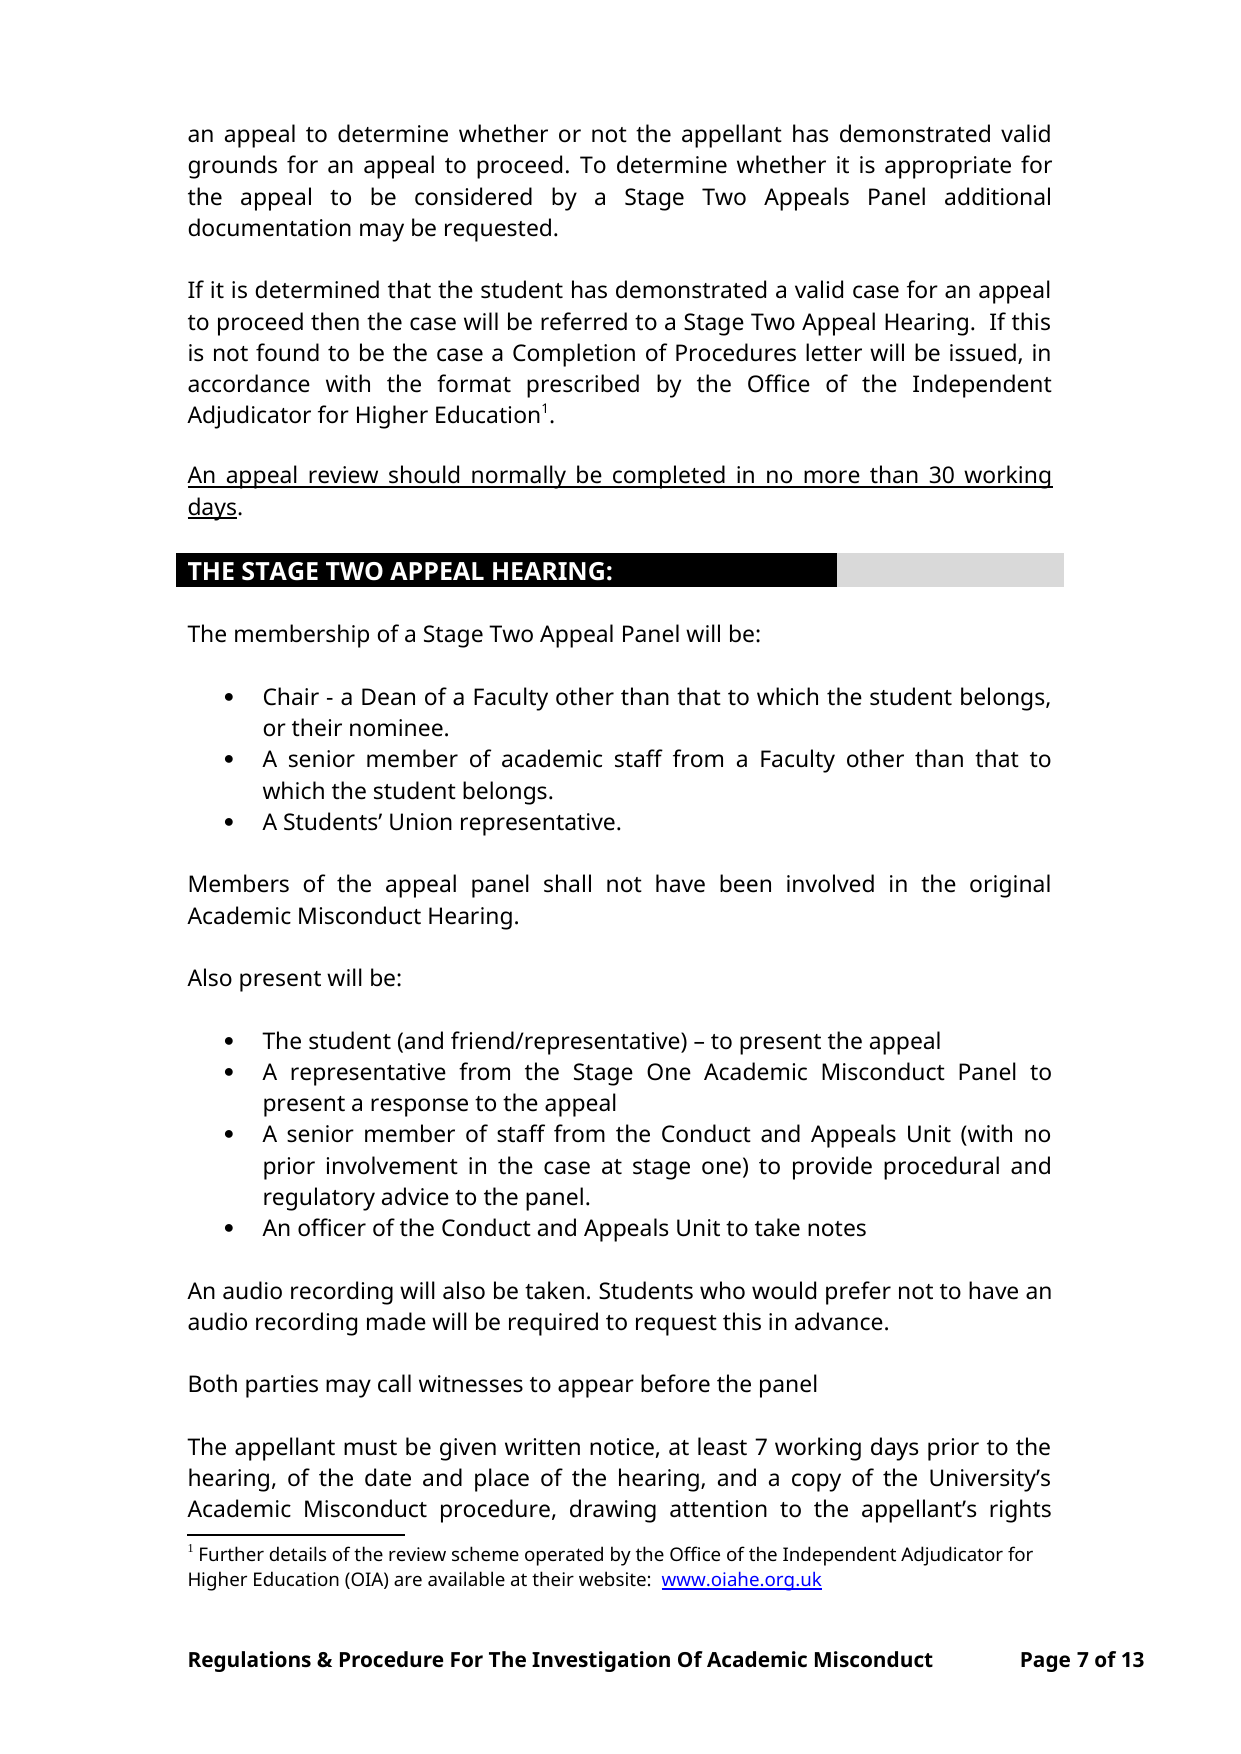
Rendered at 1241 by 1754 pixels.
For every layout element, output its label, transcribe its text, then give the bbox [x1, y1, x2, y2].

list A senior member of staff from the Conduct and Appeals Unit (with no prior involvement in the case at stage one) to provide procedural and regulatory advice to the panel. [225, 1118, 1053, 1212]
list An officer of the Conduct and Appeals Unit to take notes [225, 1212, 1053, 1243]
list A representative from the Stage One Academic Misconduct Panel to present a response to the appeal [225, 1056, 1053, 1118]
text Both parties may call witnesses to appear before the panel [187, 1368, 1053, 1400]
list A senior member of academic staff from a Faculty other than that to which the student belongs. [225, 743, 1053, 806]
table_header THE STAGE TWO APPEAL HEARING: [176, 553, 837, 587]
table_header [837, 553, 1064, 587]
text Also present will be: [187, 962, 1053, 993]
text The membership of a Stage Two Appeal Panel will be: [187, 618, 1053, 650]
text An audio recording will also be taken. Students who would prefer not to have an audio recording made will be required to request this in advance. [187, 1275, 1053, 1337]
text If it is determined that the student has demonstrated a valid case for an appeal to proceed then the case will be referred to a Stage Two Appeal Hearing. If this is not found to be the case a Completion of Procedures letter will be issued, in accordance with the format prescribed by the Office of the Independent Adjudicator for Higher Education. [187, 274, 1053, 431]
list The student (and friend/representative) – to present the appeal [225, 1025, 1053, 1056]
list A Students’ Union representative. [225, 806, 1053, 837]
text Members of the appeal panel shall not have been involved in the original Academic Misconduct Hearing. [187, 868, 1053, 931]
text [187, 118, 1053, 243]
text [187, 1431, 1053, 1525]
text An appeal review should normally be completed in no more than 30 working days. [187, 459, 1053, 486]
list Chair - a Dean of a Faculty other than that to which the student belongs, or their nominee. [225, 681, 1053, 743]
text An appeal review should normally be completed in no more than 30 working days. [187, 487, 1053, 522]
